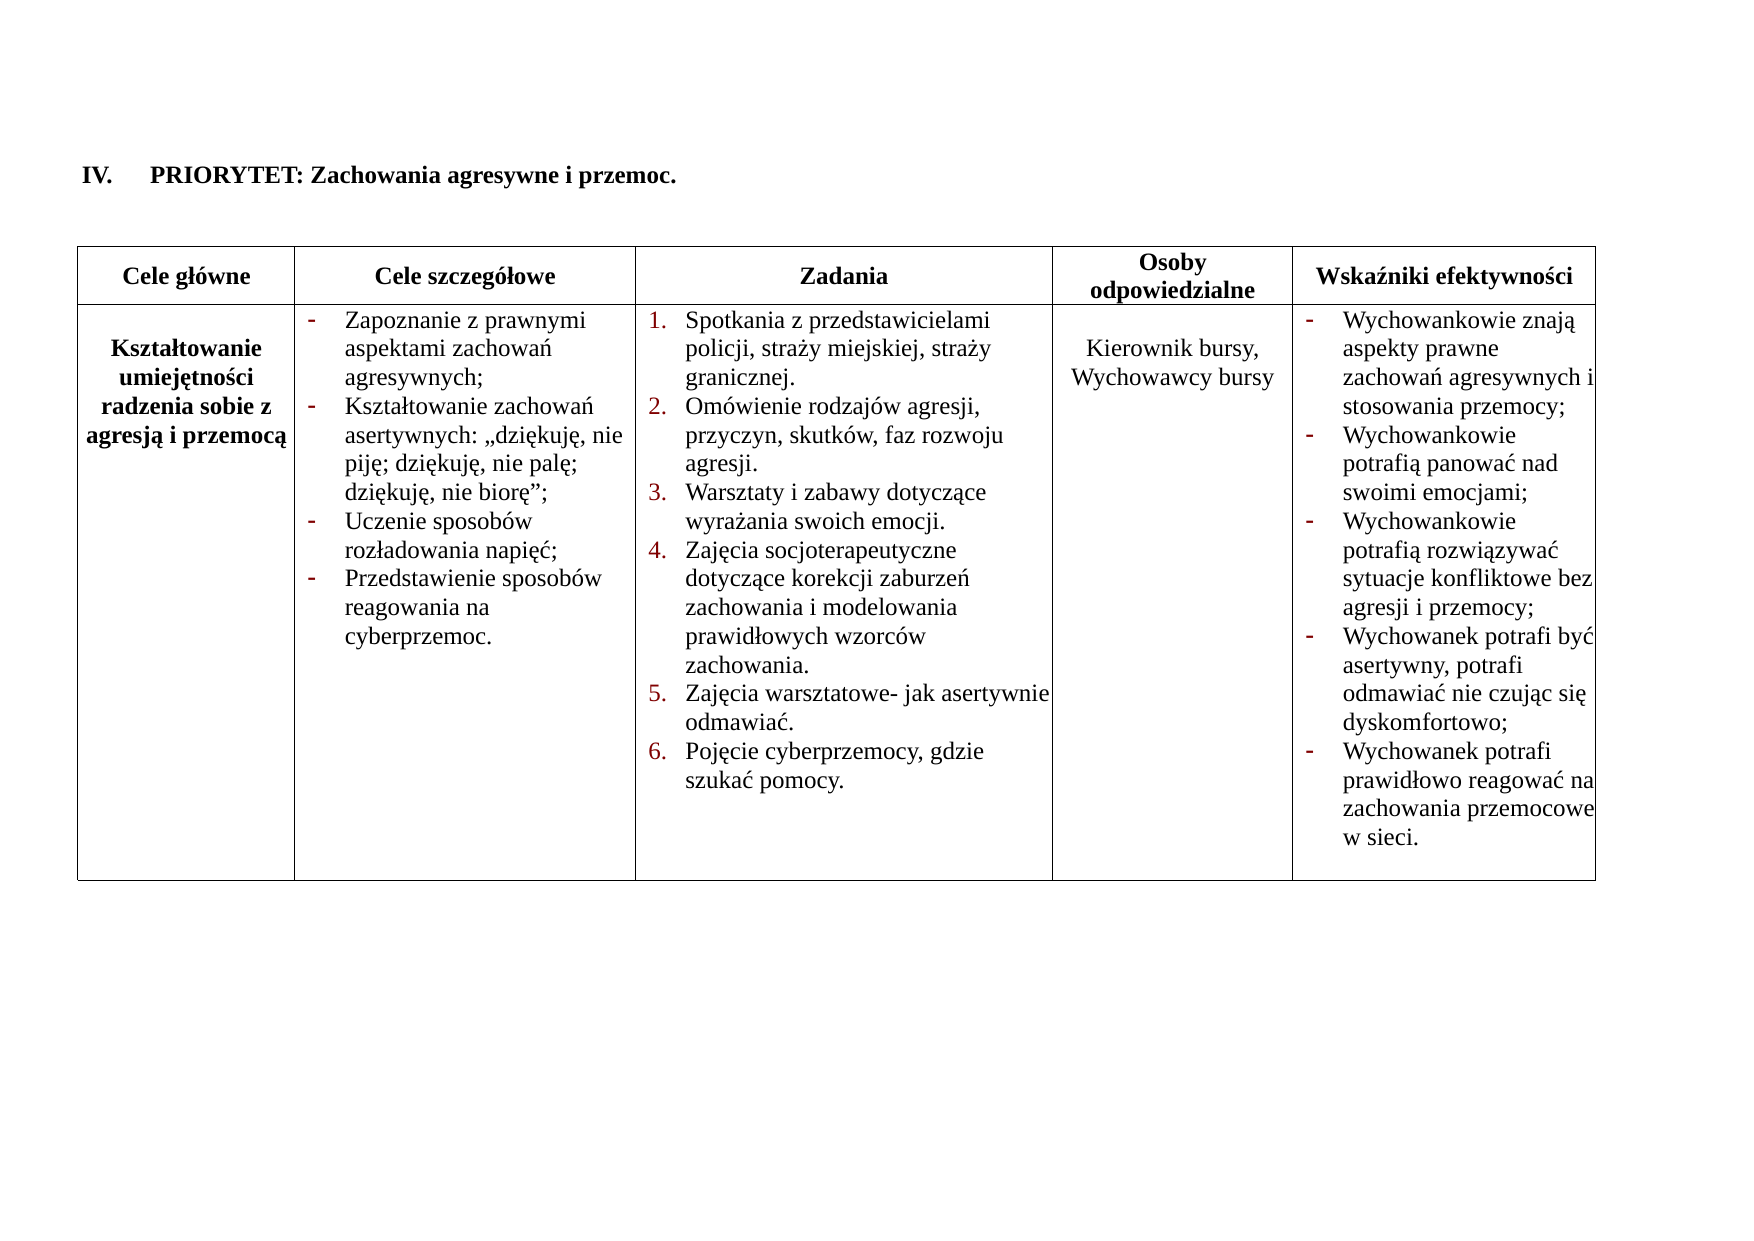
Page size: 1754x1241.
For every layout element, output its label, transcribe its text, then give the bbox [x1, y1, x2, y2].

table_header Cele szczegółowe [295, 247, 635, 304]
table_cell Kierownik bursy, Wychowawcy bursy [1053, 305, 1292, 880]
table_header Zadania [636, 247, 1052, 304]
table_cell Spotkania z przedstawicielami policji, straży miejskiej, straży granicznej. Omówienie rodzajów agresji, przyczyn, skutków, faz rozwoju agresji. Warsztaty i zabawy dotyczące wyrażania swoich emocji. Zajęcia socjoterapeutyczne dotyczące korekcji zaburzeń zachowania i modelowania prawidłowych wzorców zachowania. Zajęcia warsztatowe- jak asertywnie odmawiać. Pojęcie cyberprzemocy, gdzie szukać pomocy. [636, 305, 1052, 880]
table_header Wskaźniki efektywności [1293, 247, 1595, 304]
table_header Osoby odpowiedzialne [1053, 247, 1292, 304]
table_cell Zapoznanie z prawnymi aspektami zachowań agresywnych; Kształtowanie zachowań asertywnych: „dziękuję, nie piję; dziękuję, nie palę; dziękuję, nie biorę”; Uczenie sposobów rozładowania napięć; Przedstawienie sposobów reagowania na cyberprzemoc. [295, 305, 635, 880]
table_header Cele główne [78, 247, 294, 304]
table_cell Kształtowanie umiejętności radzenia sobie z agresją i przemocą [78, 305, 294, 880]
list PRIORYTET: Zachowania agresywne i przemoc. [112, 160, 1679, 189]
table_cell Wychowankowie znają aspekty prawne zachowań agresywnych i stosowania przemocy; Wychowankowie potrafią panować nad swoimi emocjami; Wychowankowie potrafią rozwiązywać sytuacje konfliktowe bez agresji i przemocy; Wychowanek potrafi być asertywny, potrafi odmawiać nie czując się dyskomfortowo; Wychowanek potrafi prawidłowo reagować na zachowania przemocowe w sieci. [1293, 305, 1595, 880]
